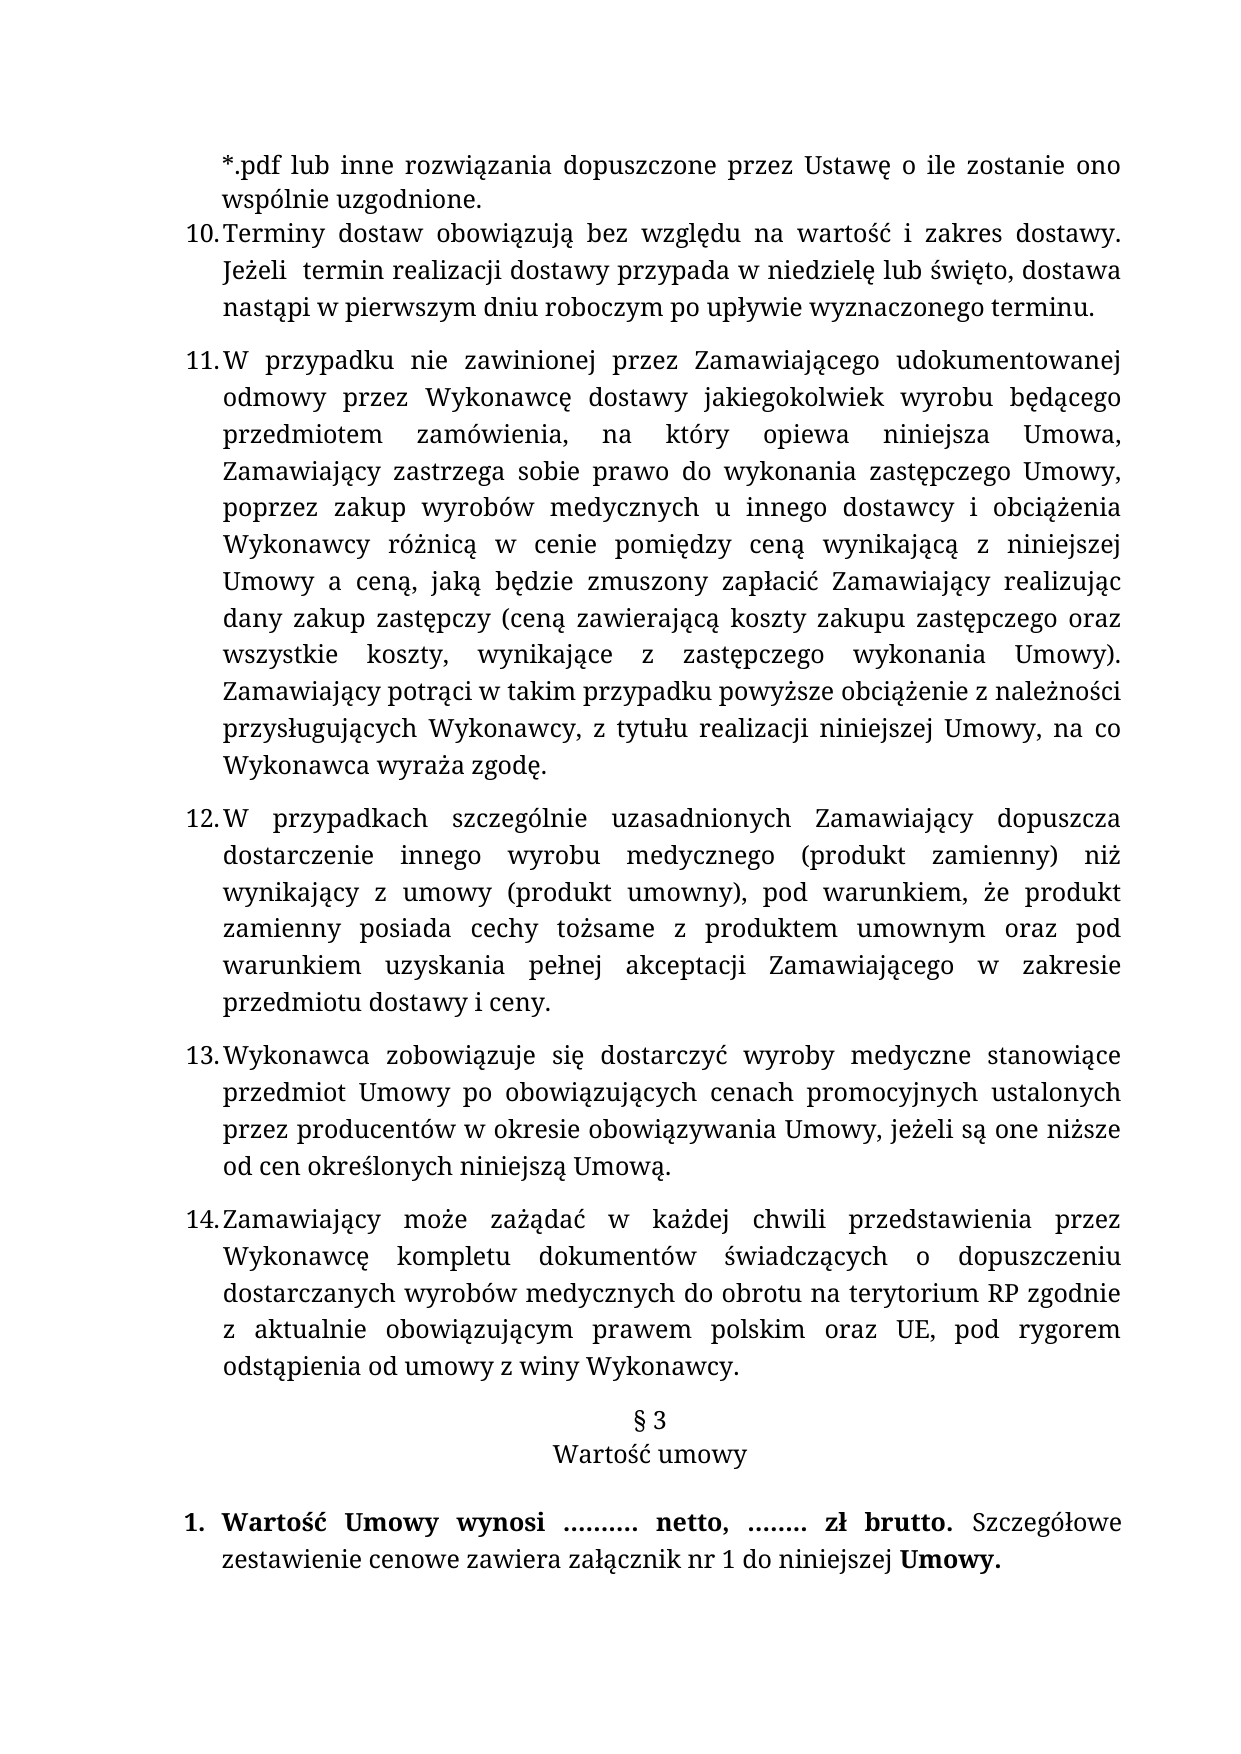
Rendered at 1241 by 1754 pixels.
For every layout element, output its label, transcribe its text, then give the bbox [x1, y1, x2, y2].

text Wartość umowy [177, 1436, 1122, 1470]
text § 3 [177, 1402, 1122, 1436]
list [184, 148, 1122, 216]
list Wartość Umowy wynosi ………. netto, …….. zł brutto. Szczegółowe zestawienie cenowe zawiera załącznik nr 1 do niniejszej Umowy. [184, 1504, 1122, 1575]
list Zamawiający może zażądać w każdej chwili przedstawienia przez Wykonawcę kompletu dokumentów świadczących o dopuszczeniu dostarczanych wyrobów medycznych do obrotu na terytorium RP zgodnie z aktualnie obowiązującym prawem polskim oraz UE, pod rygorem odstąpienia od umowy z winy Wykonawcy. [186, 1202, 1122, 1383]
list W przypadku nie zawinionej przez Zamawiającego udokumentowanej odmowy przez Wykonawcę dostawy jakiegokolwiek wyrobu będącego przedmiotem zamówienia, na który opiewa niniejsza Umowa, Zamawiający zastrzega sobie prawo do wykonania zastępczego Umowy, poprzez zakup wyrobów medycznych u innego dostawcy i obciążenia Wykonawcy różnicą w cenie pomiędzy ceną wynikającą z niniejszej Umowy a ceną, jaką będzie zmuszony zapłacić Zamawiający realizując dany zakup zastępczy (ceną zawierającą koszty zakupu zastępczego oraz wszystkie koszty, wynikające z zastępczego wykonania Umowy). Zamawiający potrąci w takim przypadku powyższe obciążenie z należności przysługujących Wykonawcy, z tytułu realizacji niniejszej Umowy, na co Wykonawca wyraża zgodę. [186, 343, 1122, 781]
list Wykonawca zobowiązuje się dostarczyć wyroby medyczne stanowiące przedmiot Umowy po obowiązujących cenach promocyjnych ustalonych przez producentów w okresie obowiązywania Umowy, jeżeli są one niższe od cen określonych niniejszą Umową. [186, 1038, 1122, 1182]
list W przypadkach szczególnie uzasadnionych Zamawiający dopuszcza dostarczenie innego wyrobu medycznego (produkt zamienny) niż wynikający z umowy (produkt umowny), pod warunkiem, że produkt zamienny posiada cechy tożsame z produktem umownym oraz pod warunkiem uzyskania pełnej akceptacji Zamawiającego w zakresie przedmiotu dostawy i ceny. [186, 801, 1122, 1019]
list Terminy dostaw obowiązują bez względu na wartość i zakres dostawy. Jeżeli termin realizacji dostawy przypada w niedzielę lub święto, dostawa nastąpi w pierwszym dniu roboczym po upływie wyznaczonego terminu. [186, 216, 1122, 323]
